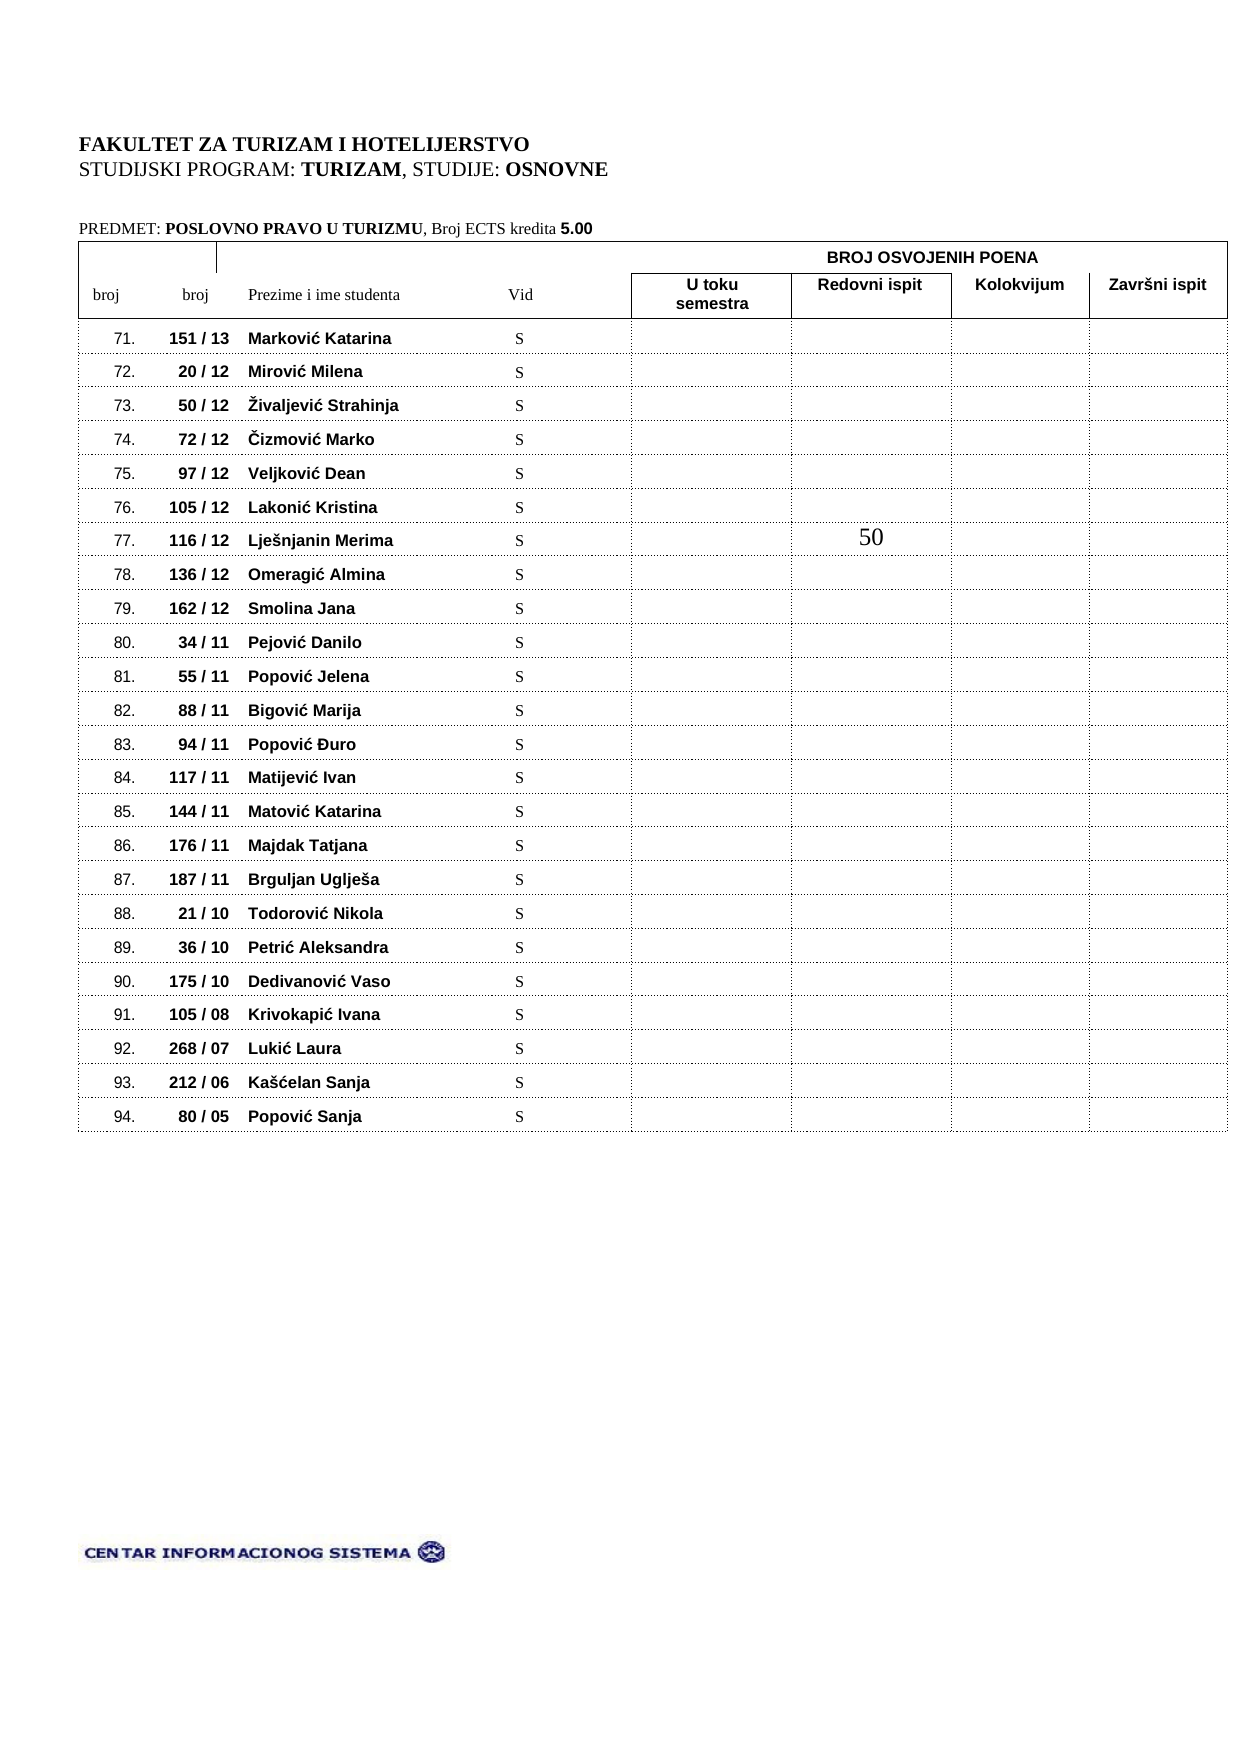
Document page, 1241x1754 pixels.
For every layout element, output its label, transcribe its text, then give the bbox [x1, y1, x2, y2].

table_cell 116 / 12 [144, 522, 239, 555]
table_cell 93. [79, 1063, 144, 1097]
table_cell [791, 995, 951, 1029]
table_cell [1089, 962, 1227, 995]
table_cell Mirović Milena [239, 353, 452, 386]
table_cell 94. [79, 1097, 144, 1131]
table_cell [951, 386, 1089, 420]
table_cell [632, 319, 791, 353]
table_cell Petrić Aleksandra [239, 928, 452, 962]
table_cell [791, 962, 951, 995]
table_cell [632, 793, 791, 826]
table_cell [951, 928, 1089, 962]
table_cell S [452, 353, 632, 386]
table_cell [1089, 420, 1227, 454]
table_cell [791, 691, 951, 725]
table_cell S [452, 1029, 632, 1063]
table_cell Matijević Ivan [239, 759, 452, 793]
table_cell [632, 555, 791, 589]
table_cell [791, 759, 951, 793]
table_cell [1089, 522, 1227, 555]
table_cell 87. [79, 860, 144, 894]
table_cell 74. [79, 420, 144, 454]
table_cell [951, 353, 1089, 386]
table_cell [791, 353, 951, 386]
table_cell [632, 386, 791, 420]
table_cell [791, 454, 951, 488]
table_cell [1089, 725, 1227, 759]
table_cell Bigović Marija [239, 691, 452, 725]
table_cell 36 / 10 [144, 928, 239, 962]
table_cell Lakonić Kristina [239, 488, 452, 522]
table_cell [951, 894, 1089, 928]
table_cell 97 / 12 [144, 454, 239, 488]
table_cell [791, 1029, 951, 1063]
table_cell [632, 454, 791, 488]
table_cell 91. [79, 995, 144, 1029]
table_cell [632, 420, 791, 454]
table_cell S [452, 860, 632, 894]
table_header [79, 242, 216, 272]
table_cell [632, 353, 791, 386]
table_cell [951, 657, 1089, 691]
table_cell [791, 826, 951, 860]
table_cell [1089, 353, 1227, 386]
table_cell S [452, 962, 632, 995]
table_cell [1089, 1063, 1227, 1097]
table_cell 268 / 07 [144, 1029, 239, 1063]
table_cell 187 / 11 [144, 860, 239, 894]
table_cell 117 / 11 [144, 759, 239, 793]
table_cell 175 / 10 [144, 962, 239, 995]
table_cell S [452, 555, 632, 589]
table_cell [951, 623, 1089, 657]
table_cell S [452, 894, 632, 928]
table_cell 73. [79, 386, 144, 420]
table_cell S [452, 725, 632, 759]
table_cell 83. [79, 725, 144, 759]
table_cell 50 / 12 [144, 386, 239, 420]
table_cell 151 / 13 [144, 319, 239, 353]
table_cell S [452, 488, 632, 522]
table_cell Omeragić Almina [239, 555, 452, 589]
table_cell 72 / 12 [144, 420, 239, 454]
table_cell [791, 657, 951, 691]
table_cell Redovni ispit [792, 274, 951, 317]
table_cell 80. [79, 623, 144, 657]
table_cell Todorović Nikola [239, 894, 452, 928]
table_cell [632, 894, 791, 928]
table_cell 71. [79, 319, 144, 353]
table_cell 75. [79, 454, 144, 488]
table_cell 86. [79, 826, 144, 860]
table_cell [632, 1097, 791, 1131]
table_cell [1089, 319, 1227, 353]
table_cell 78. [79, 555, 144, 589]
table_cell 50 [791, 522, 951, 555]
table_cell S [452, 386, 632, 420]
table_cell [1089, 1097, 1227, 1131]
table_cell S [452, 1063, 632, 1097]
table_cell 176 / 11 [144, 826, 239, 860]
table_cell [791, 860, 951, 894]
table_cell 162 / 12 [144, 589, 239, 623]
table_cell [632, 488, 791, 522]
table_cell [791, 488, 951, 522]
table_cell [791, 1063, 951, 1097]
table_cell Majdak Tatjana [239, 826, 452, 860]
table_cell 88 / 11 [144, 691, 239, 725]
table_cell [791, 420, 951, 454]
table_cell Smolina Jana [239, 589, 452, 623]
table_cell [791, 793, 951, 826]
table_cell Živaljević Strahinja [239, 386, 452, 420]
table_cell 77. [79, 522, 144, 555]
table_cell [1089, 759, 1227, 793]
table_cell [1089, 860, 1227, 894]
table_cell Kašćelan Sanja [239, 1063, 452, 1097]
table_cell 105 / 12 [144, 488, 239, 522]
table_cell Popović Jelena [239, 657, 452, 691]
table_cell Popović Sanja [239, 1097, 452, 1131]
table_cell 81. [79, 657, 144, 691]
table_cell [632, 691, 791, 725]
table_cell [632, 995, 791, 1029]
table_cell [951, 454, 1089, 488]
table_cell S [452, 826, 632, 860]
table_cell [951, 759, 1089, 793]
table_cell Vid [452, 273, 631, 317]
table_cell 89. [79, 928, 144, 962]
table_cell Brguljan Uglješa [239, 860, 452, 894]
table_cell S [452, 691, 632, 725]
table_cell 76. [79, 488, 144, 522]
table_cell 94 / 11 [144, 725, 239, 759]
table_cell [951, 1029, 1089, 1063]
table_cell [632, 522, 791, 555]
table_cell 79. [79, 589, 144, 623]
table_cell [951, 691, 1089, 725]
table_cell 84. [79, 759, 144, 793]
table_cell [951, 522, 1089, 555]
table_cell 212 / 06 [144, 1063, 239, 1097]
table_cell [791, 928, 951, 962]
table_cell 144 / 11 [144, 793, 239, 826]
table_cell [632, 928, 791, 962]
table_cell [1089, 488, 1227, 522]
table_cell Prezime i ime studenta [239, 273, 452, 317]
table_cell S [452, 420, 632, 454]
table_cell [1089, 589, 1227, 623]
table_cell S [452, 657, 632, 691]
table_cell [791, 589, 951, 623]
table_cell Lukić Laura [239, 1029, 452, 1063]
table_cell U toku semestra [632, 274, 791, 317]
table_cell Lješnjanin Merima [239, 522, 452, 555]
table_cell S [452, 995, 632, 1029]
table_cell 55 / 11 [144, 657, 239, 691]
table_cell Matović Katarina [239, 793, 452, 826]
table_cell [951, 555, 1089, 589]
table_cell [791, 1097, 951, 1131]
table_cell 34 / 11 [144, 623, 239, 657]
table_cell [791, 725, 951, 759]
table_cell [632, 962, 791, 995]
table_cell 72. [79, 353, 144, 386]
table_cell Dedivanović Vaso [239, 962, 452, 995]
table_cell [951, 826, 1089, 860]
table_cell [951, 420, 1089, 454]
table_cell [791, 623, 951, 657]
table_cell [1089, 386, 1227, 420]
table_cell S [452, 454, 632, 488]
table_cell Završni ispit [1090, 273, 1227, 317]
table_cell Krivokapić Ivana [239, 995, 452, 1029]
table_cell [1089, 657, 1227, 691]
table_cell [951, 860, 1089, 894]
table_cell broj [144, 273, 239, 317]
table_cell 21 / 10 [144, 894, 239, 928]
table_cell 85. [79, 793, 144, 826]
table_cell [951, 488, 1089, 522]
table_cell [791, 386, 951, 420]
table_cell [1089, 826, 1227, 860]
table_cell S [452, 623, 632, 657]
table_cell Popović Đuro [239, 725, 452, 759]
table_cell [951, 962, 1089, 995]
table_cell [1089, 623, 1227, 657]
table_cell [791, 319, 951, 353]
table_cell [951, 1063, 1089, 1097]
table_cell 105 / 08 [144, 995, 239, 1029]
table_cell Marković Katarina [239, 319, 452, 353]
table_cell S [452, 1097, 632, 1131]
table_cell 136 / 12 [144, 555, 239, 589]
table_cell [951, 589, 1089, 623]
table_cell 90. [79, 962, 144, 995]
table_cell 82. [79, 691, 144, 725]
table_cell [951, 319, 1089, 353]
table_cell 92. [79, 1029, 144, 1063]
table_cell [951, 725, 1089, 759]
table_cell 20 / 12 [144, 353, 239, 386]
table_cell [632, 725, 791, 759]
picture [78, 1534, 452, 1570]
table_cell [632, 1029, 791, 1063]
table_cell [1089, 793, 1227, 826]
table_cell S [452, 793, 632, 826]
table_cell [632, 759, 791, 793]
table_cell [1089, 894, 1227, 928]
table_cell [632, 623, 791, 657]
table_cell 88. [79, 894, 144, 928]
table_cell [632, 826, 791, 860]
table_cell Kolokvijum [952, 273, 1089, 317]
table_cell [1089, 995, 1227, 1029]
table_cell [1089, 454, 1227, 488]
table_cell [951, 1097, 1089, 1131]
table_cell [632, 589, 791, 623]
table_cell [951, 995, 1089, 1029]
table_cell [632, 1063, 791, 1097]
table_cell [1089, 555, 1227, 589]
table_cell Čizmović Marko [239, 420, 452, 454]
table_cell [1089, 691, 1227, 725]
table_cell S [452, 759, 632, 793]
table_cell Pejović Danilo [239, 623, 452, 657]
table_cell [951, 793, 1089, 826]
table_cell [791, 894, 951, 928]
table_cell S [452, 522, 632, 555]
table_cell S [452, 928, 632, 962]
table_cell [632, 860, 791, 894]
table_cell 80 / 05 [144, 1097, 239, 1131]
table_cell S [452, 589, 632, 623]
table_cell [632, 657, 791, 691]
table_cell S [452, 319, 632, 353]
table_cell [791, 555, 951, 589]
table_cell [1089, 1029, 1227, 1063]
table_header BROJ OSVOJENIH POENA [217, 242, 1227, 272]
table_cell [1089, 928, 1227, 962]
table_cell broj [79, 273, 144, 317]
table_cell Veljković Dean [239, 454, 452, 488]
